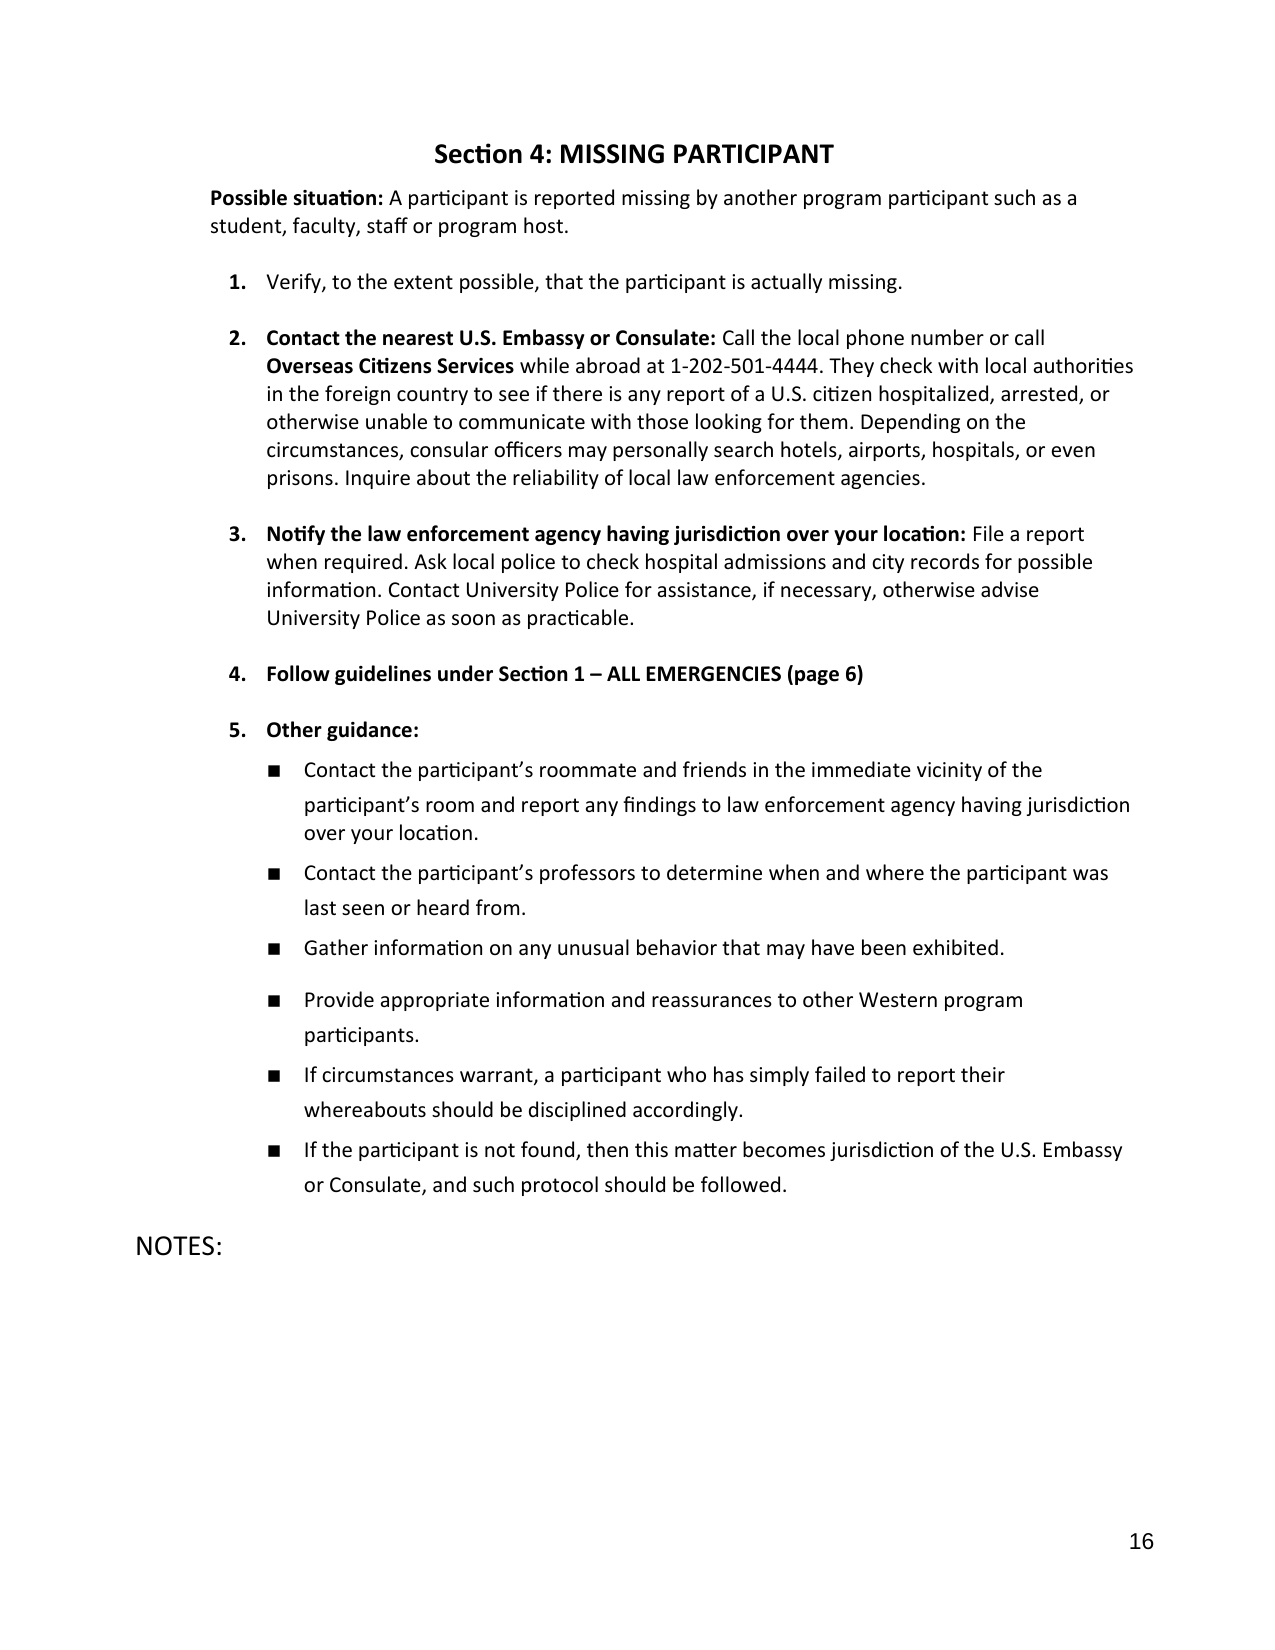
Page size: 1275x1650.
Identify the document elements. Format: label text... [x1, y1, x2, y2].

list Verify, to the extent possible, that the participant is actually missing. [229, 267, 1154, 295]
list Gather information on any unusual behavior that may have been exhibited. [266, 922, 1154, 968]
text NOTES: [135, 1227, 1154, 1262]
list Provide appropriate information and reassurances to other Western program participants. [266, 974, 1025, 1049]
list Notify the law enforcement agency having jurisdiction over your location: File a report when required. Ask local police to check hospital admissions and city records for possible information. Contact University Police for assistance, if necessary, otherwise advise University Police as soon as practicable. [229, 519, 1100, 631]
list Follow guidelines under Section 1 – ALL EMERGENCIES (page 6) [229, 659, 1154, 687]
list Contact the participant’s roommate and friends in the immediate vicinity of the participant’s room and report any findings to law enforcement agency having jurisdiction over your location. [266, 743, 1133, 846]
text Possible situation: A participant is reported missing by another program participant such as a student, faculty, staff or program host. [210, 183, 1154, 239]
list Contact the nearest U.S. Embassy or Consulate: Call the local phone number or call Overseas Citizens Services while abroad at 1-202-501-4444. They check with local authorities in the foreign country to see if there is any report of a U.S. citizen hospitalized, arrested, or otherwise unable to communicate with those looking for them. Depending on the circumstances, consular officers may personally search hotels, airports, hospitals, or even prisons. Inquire about the reliability of local law enforcement agencies. [229, 323, 1136, 491]
list If circumstances warrant, a participant who has simply failed to report their whereabouts should be disciplined accordingly. [266, 1049, 1029, 1124]
list If the participant is not found, then this matter becomes jurisdiction of the U.S. Embassy or Consulate, and such protocol should be followed. [266, 1124, 1126, 1199]
list Contact the participant’s professors to determine when and where the participant was last seen or heard from. [266, 847, 1111, 922]
list Other guidance: [229, 715, 1154, 743]
subtitle Section 4: MISSING PARTICIPANT [434, 135, 1154, 171]
